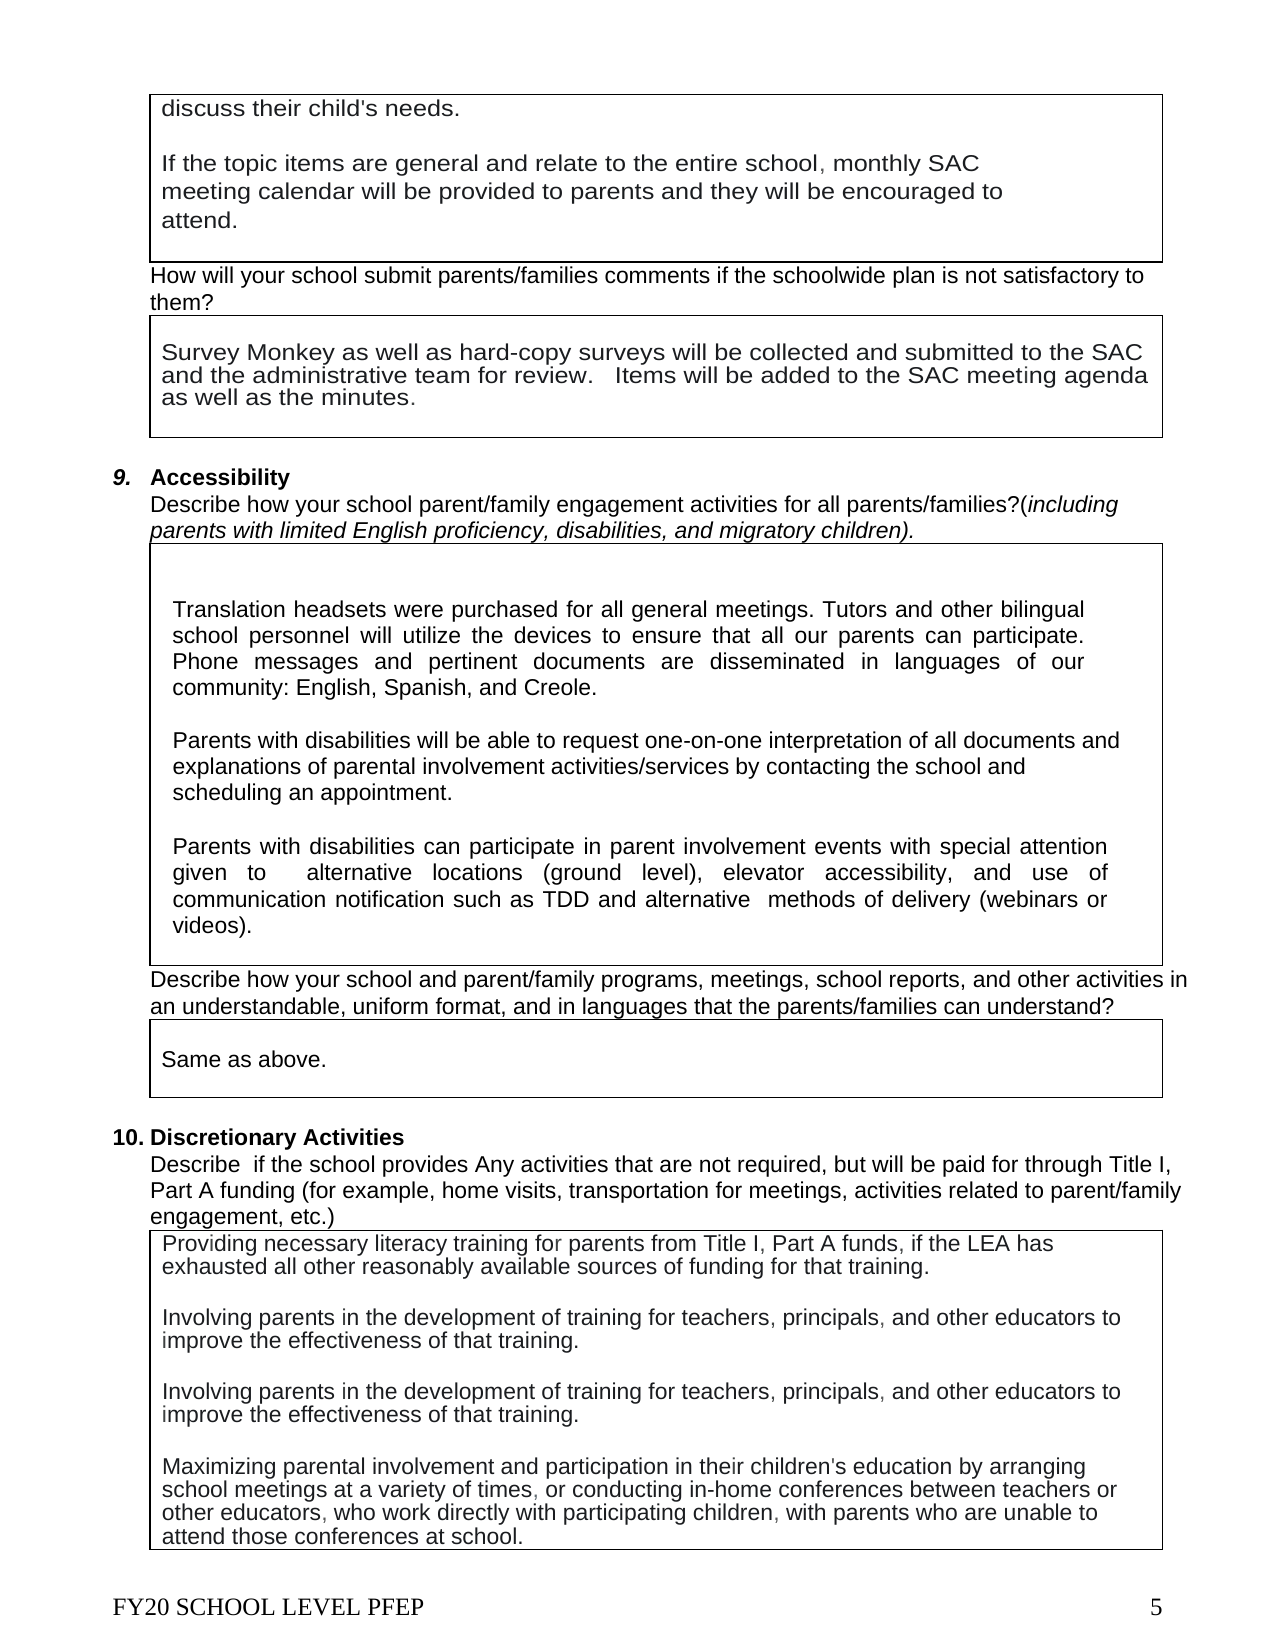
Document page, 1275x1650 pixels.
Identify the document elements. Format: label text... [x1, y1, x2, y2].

table_header Translation headsets were purchased for all general meetings. Tutors and other bilingual school personnel will utilize the devices to ensure that all our parents can participate. Phone messages and pertinent documents are disseminated in languages of our community: English, Spanish, and Creole. Parents with disabilities will be able to request one-on-one interpretation of all documents and explanations of parental involvement activities/services by contacting the school and scheduling an appointment. Parents with disabilities can participate in parent involvement events with special attention given to alternative locations (ground level), elevator accessibility, and use of communication notification such as TDD and alternative methods of delivery (webinars or videos). [151, 544, 1162, 965]
list Discretionary Activities Describe if the school provides Any activities that are not required, but will be paid for through Title I, Part A funding (for example, home visits, transportation for meetings, activities related to parent/family engagement, etc.) [112, 1124, 1191, 1229]
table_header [151, 1231, 1162, 1549]
list Describe how your school and parent/family programs, meetings, school reports, and other activities in an understandable, uniform format, and in languages that the parents/families can understand? [150, 966, 1191, 1019]
table_header Survey Monkey as well as hard-copy surveys will be collected and submitted to the SAC and the administrative team for review. Items will be added to the SAC meeting agenda as well as the minutes. [151, 316, 1162, 437]
table_header Same as above. [151, 1020, 1162, 1097]
list Accessibility Describe how your school parent/family engagement activities for all parents/families?(including parents with limited English proficiency, disabilities, and migratory children). [112, 464, 1191, 543]
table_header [151, 95, 1162, 261]
text How will your school submit parents/families comments if the schoolwide plan is not satisfactory to them? [150, 262, 1191, 315]
